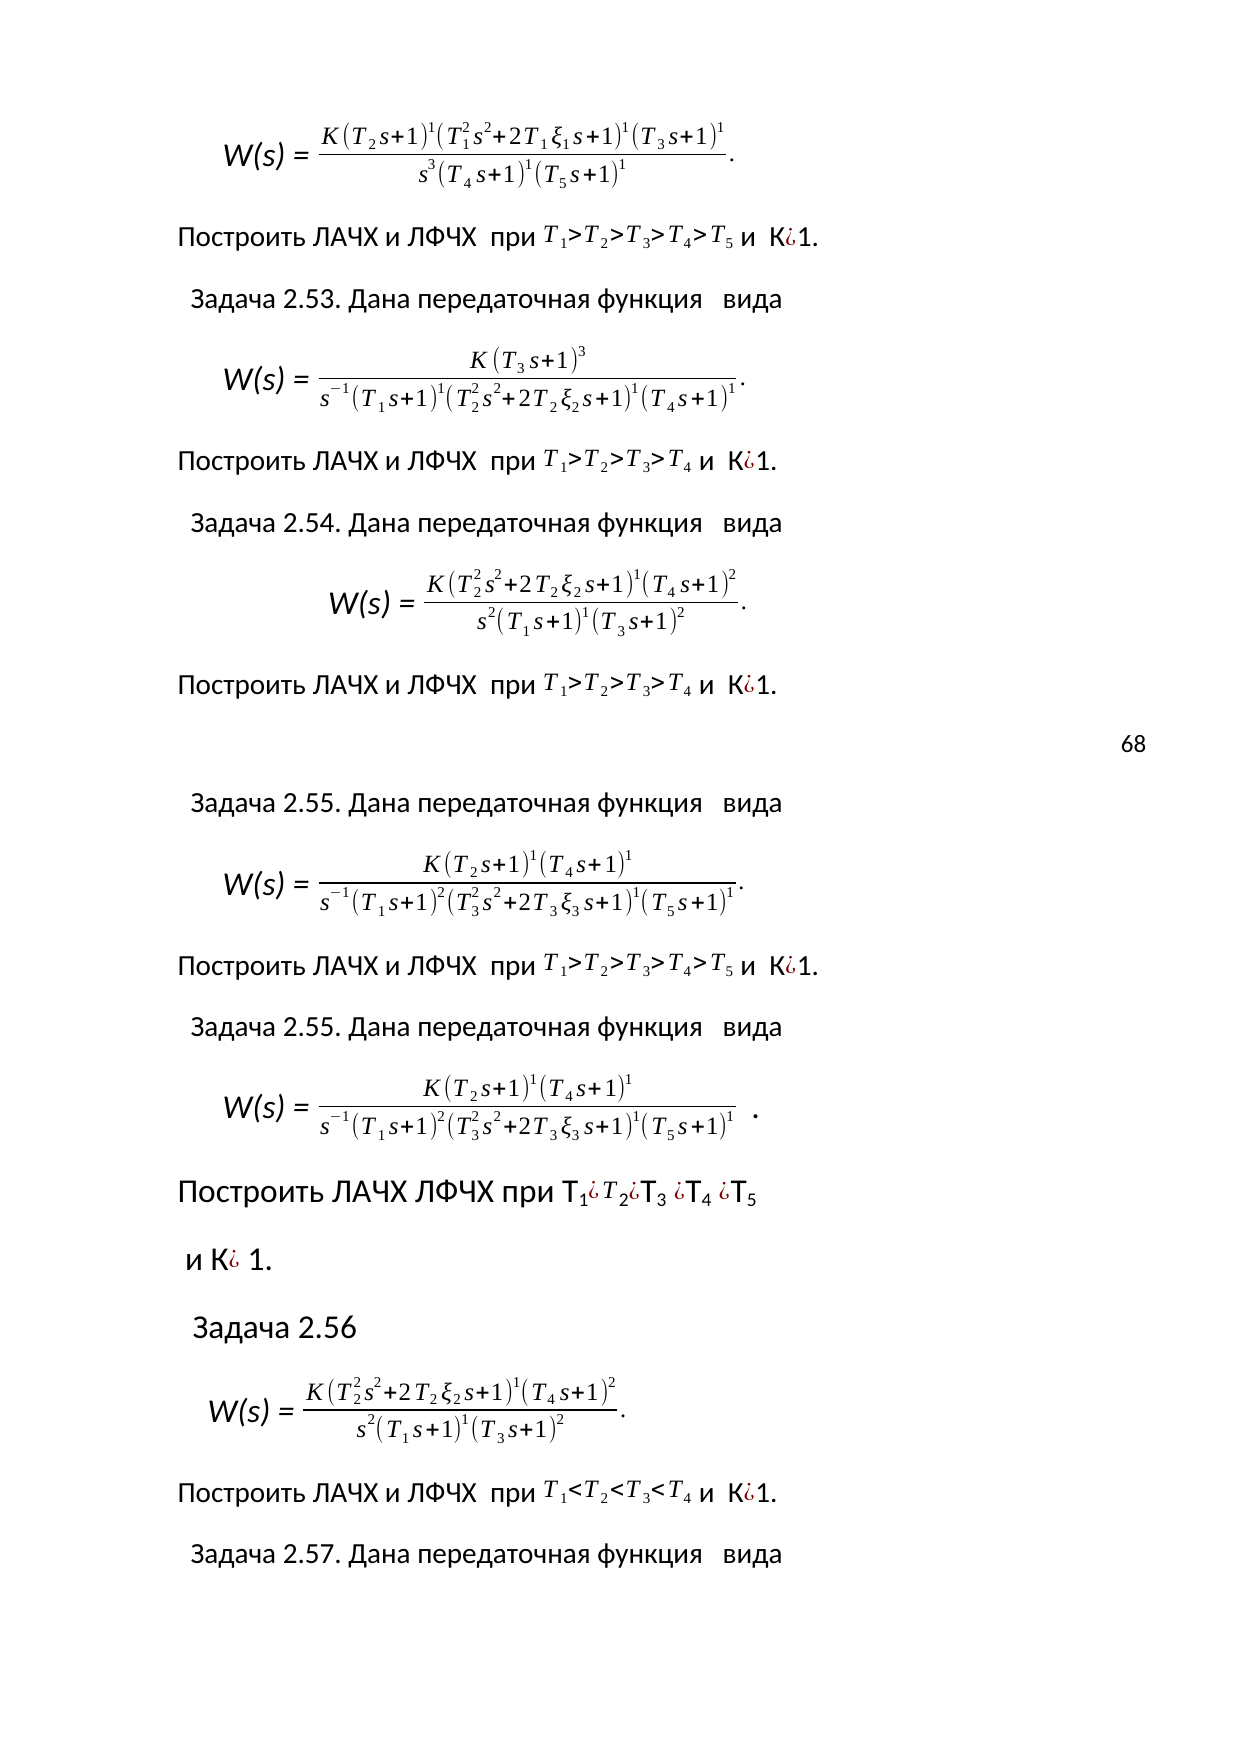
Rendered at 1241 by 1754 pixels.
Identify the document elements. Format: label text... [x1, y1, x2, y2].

text 68 [177, 728, 1152, 758]
text Построить ЛАЧХ и ЛФЧХ при и К1. [177, 442, 1152, 478]
text Построить ЛАЧХ ЛФЧХ при Т12Т3 Т4 Т5 [177, 1171, 1152, 1211]
text Задача 2.53. Дана передаточная функция вида [177, 280, 1152, 316]
text W(s) = [177, 566, 1152, 639]
text Построить ЛАЧХ и ЛФЧХ при и К1. [177, 947, 1152, 982]
text Задача 2.55. Дана передаточная функция вида [177, 1008, 1152, 1044]
text Построить ЛАЧХ и ЛФЧХ при и К1. [177, 218, 1152, 254]
text Задача 2.56 [177, 1306, 1152, 1346]
text и К 1. [177, 1238, 1152, 1279]
text W(s) = [177, 118, 1152, 192]
text Задача 2.57. Дана передаточная функция вида [177, 1535, 1152, 1571]
text Построить ЛАЧХ и ЛФЧХ при и К1. [177, 666, 1152, 702]
text Задача 2.55. Дана передаточная функция вида [177, 784, 1152, 820]
text W(s) = [177, 342, 1152, 415]
text W(s) = [177, 1373, 1152, 1447]
text W(s) = . [177, 1070, 1152, 1144]
text Задача 2.54. Дана передаточная функция вида [177, 504, 1152, 540]
text Построить ЛАЧХ и ЛФЧХ при и К1. [177, 1474, 1152, 1509]
text W(s) = [177, 846, 1152, 920]
